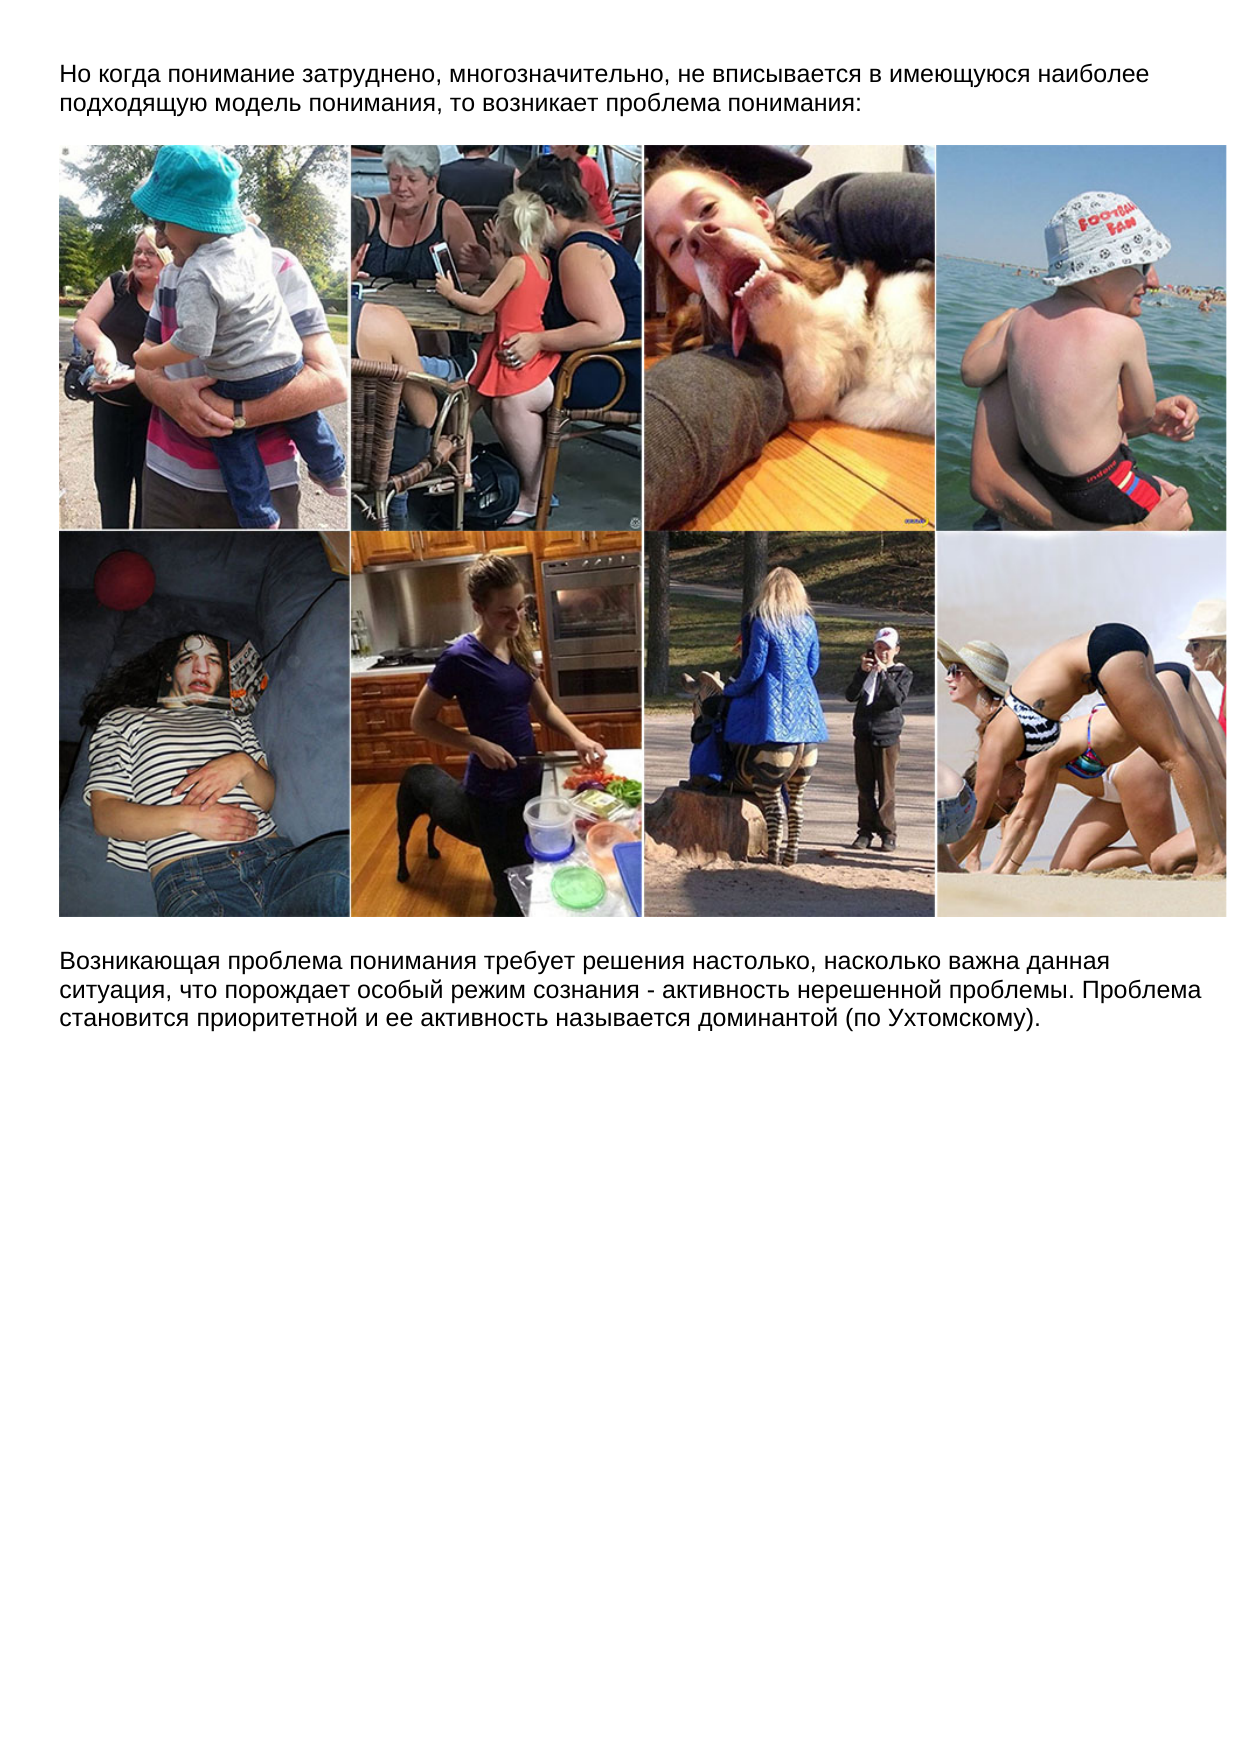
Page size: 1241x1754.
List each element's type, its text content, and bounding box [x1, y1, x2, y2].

text Возникающая проблема понимания требует решения настолько, насколько важна данная ситуация, что порождает особый режим сознания - активность нерешенной проблемы. Проблема становится приоритетной и ее активность называется доминантой (по Ухтомскому). [59, 946, 1211, 1032]
picture [59, 145, 1227, 917]
text Но когда понимание затруднено, многозначительно, не вписывается в имеющуюся наиболее подходящую модель понимания, то возникает проблема понимания: [59, 59, 1211, 117]
